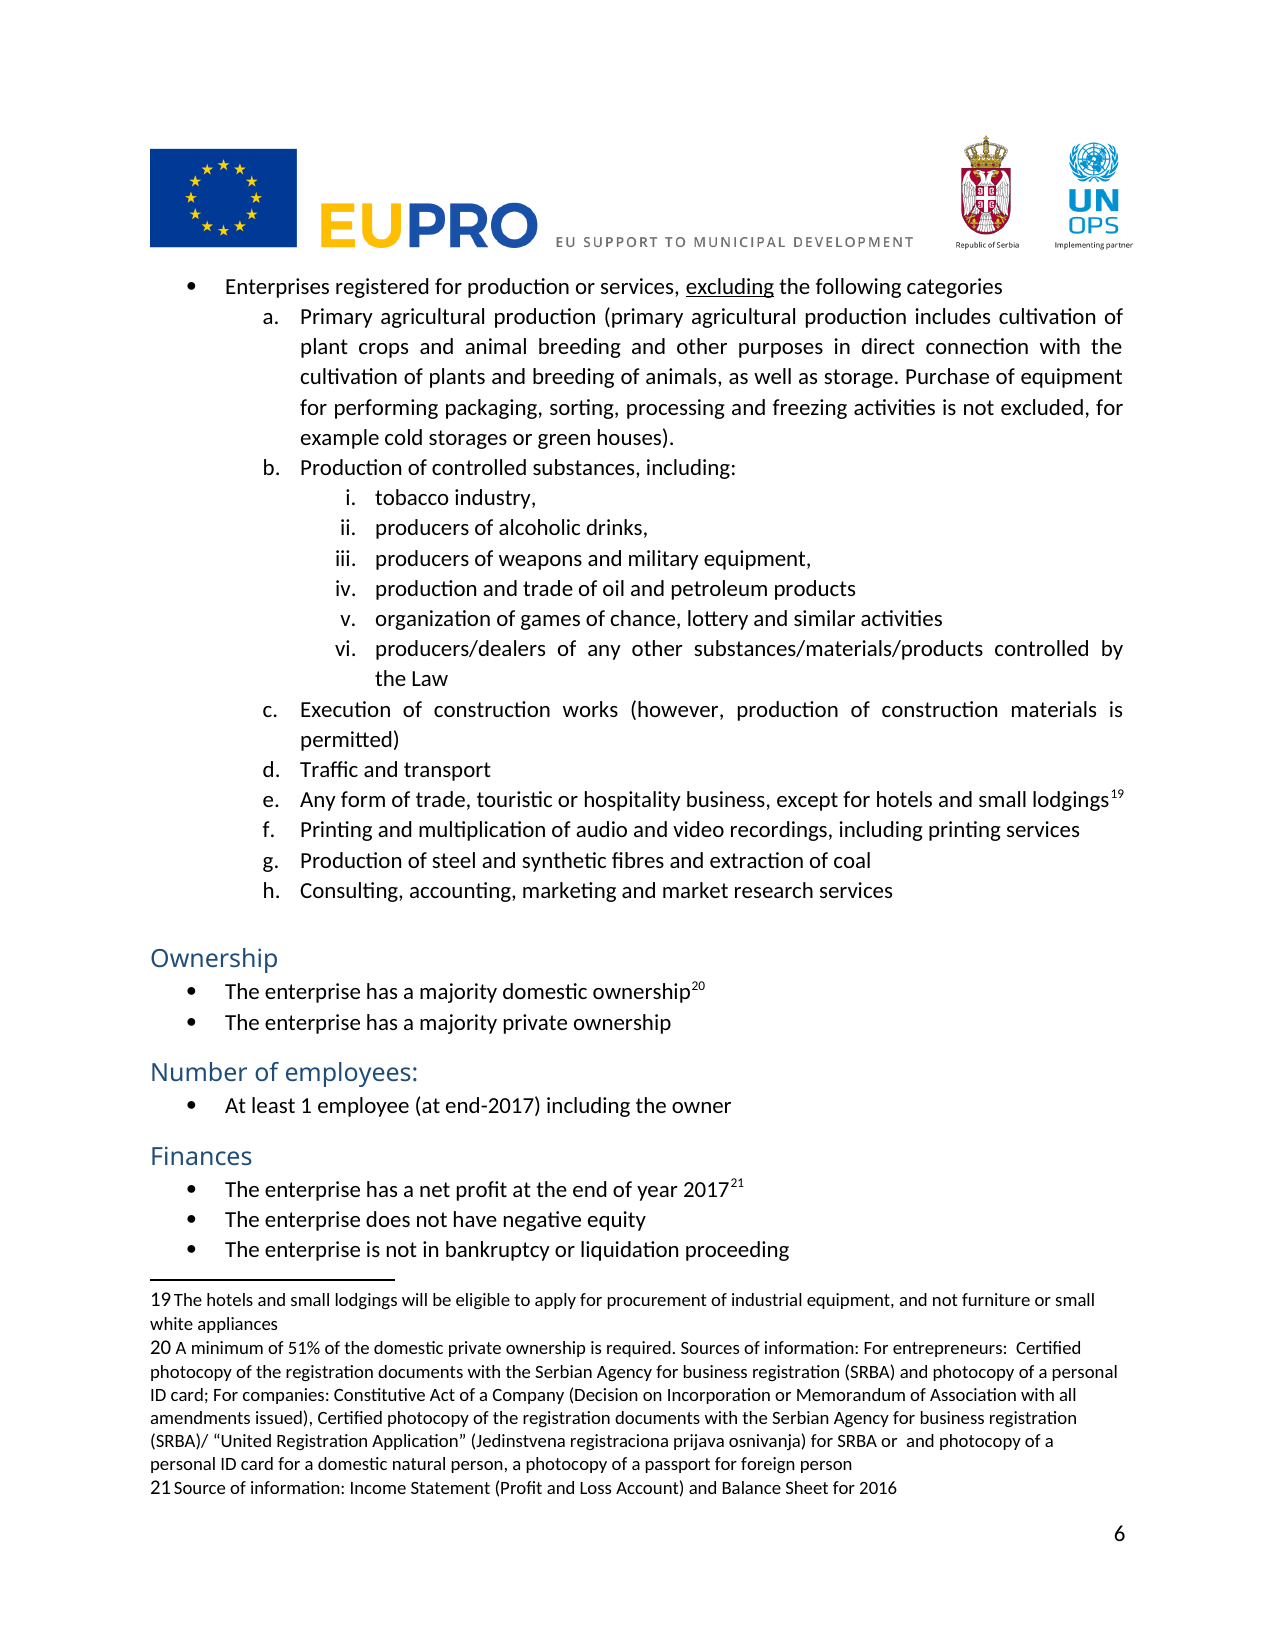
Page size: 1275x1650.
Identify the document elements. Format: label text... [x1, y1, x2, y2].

list producers of alcoholic drinks, [356, 513, 1124, 542]
list producers of weapons and military equipment, [356, 544, 1124, 572]
list Production of controlled substances, including: [262, 453, 1124, 481]
list tobacco industry, [356, 483, 1124, 511]
list The enterprise has a majority private ownership [187, 1008, 1125, 1036]
list Consulting, accounting, marketing and market research services [262, 876, 1124, 904]
subtitle Number of employees: [150, 1054, 1125, 1088]
list Enterprises registered for production or services, excluding the following categories [187, 272, 1124, 300]
list The enterprise has a net profit at the end of year 2017 [187, 1175, 1125, 1203]
list The enterprise does not have negative equity [187, 1205, 1125, 1233]
list production and trade of oil and petroleum products [356, 574, 1124, 602]
list Primary agricultural production (primary agricultural production includes cultivation of plant crops and animal breeding and other purposes in direct connection with the cultivation of plants and breeding of animals, as well as storage. Purchase of equipment for performing packaging, sorting, processing and freezing activities is not excluded, for example cold storages or green houses). [262, 302, 1124, 451]
list Execution of construction works (however, production of construction materials is permitted) [262, 695, 1124, 753]
subtitle Finances [150, 1138, 1125, 1172]
list The enterprise is not in bankruptcy or liquidation proceeding [187, 1235, 1125, 1263]
list organization of games of chance, lottery and similar activities [356, 604, 1124, 632]
list At least 1 employee (at end-2017) including the owner [187, 1091, 1125, 1119]
subtitle Ownership [150, 941, 1125, 975]
list producers/dealers of any other substances/materials/products controlled by the Law [356, 634, 1124, 693]
picture [150, 76, 1140, 261]
list The enterprise has a majority domestic ownership [187, 977, 1125, 1005]
list Any form of trade, touristic or hospitality business, except for hotels and small lodgings [262, 785, 1124, 813]
list Printing and multiplication of audio and video recordings, including printing services [262, 816, 1124, 844]
list Production of steel and synthetic fibres and extraction of coal [262, 846, 1124, 874]
list Traffic and transport [262, 755, 1124, 783]
